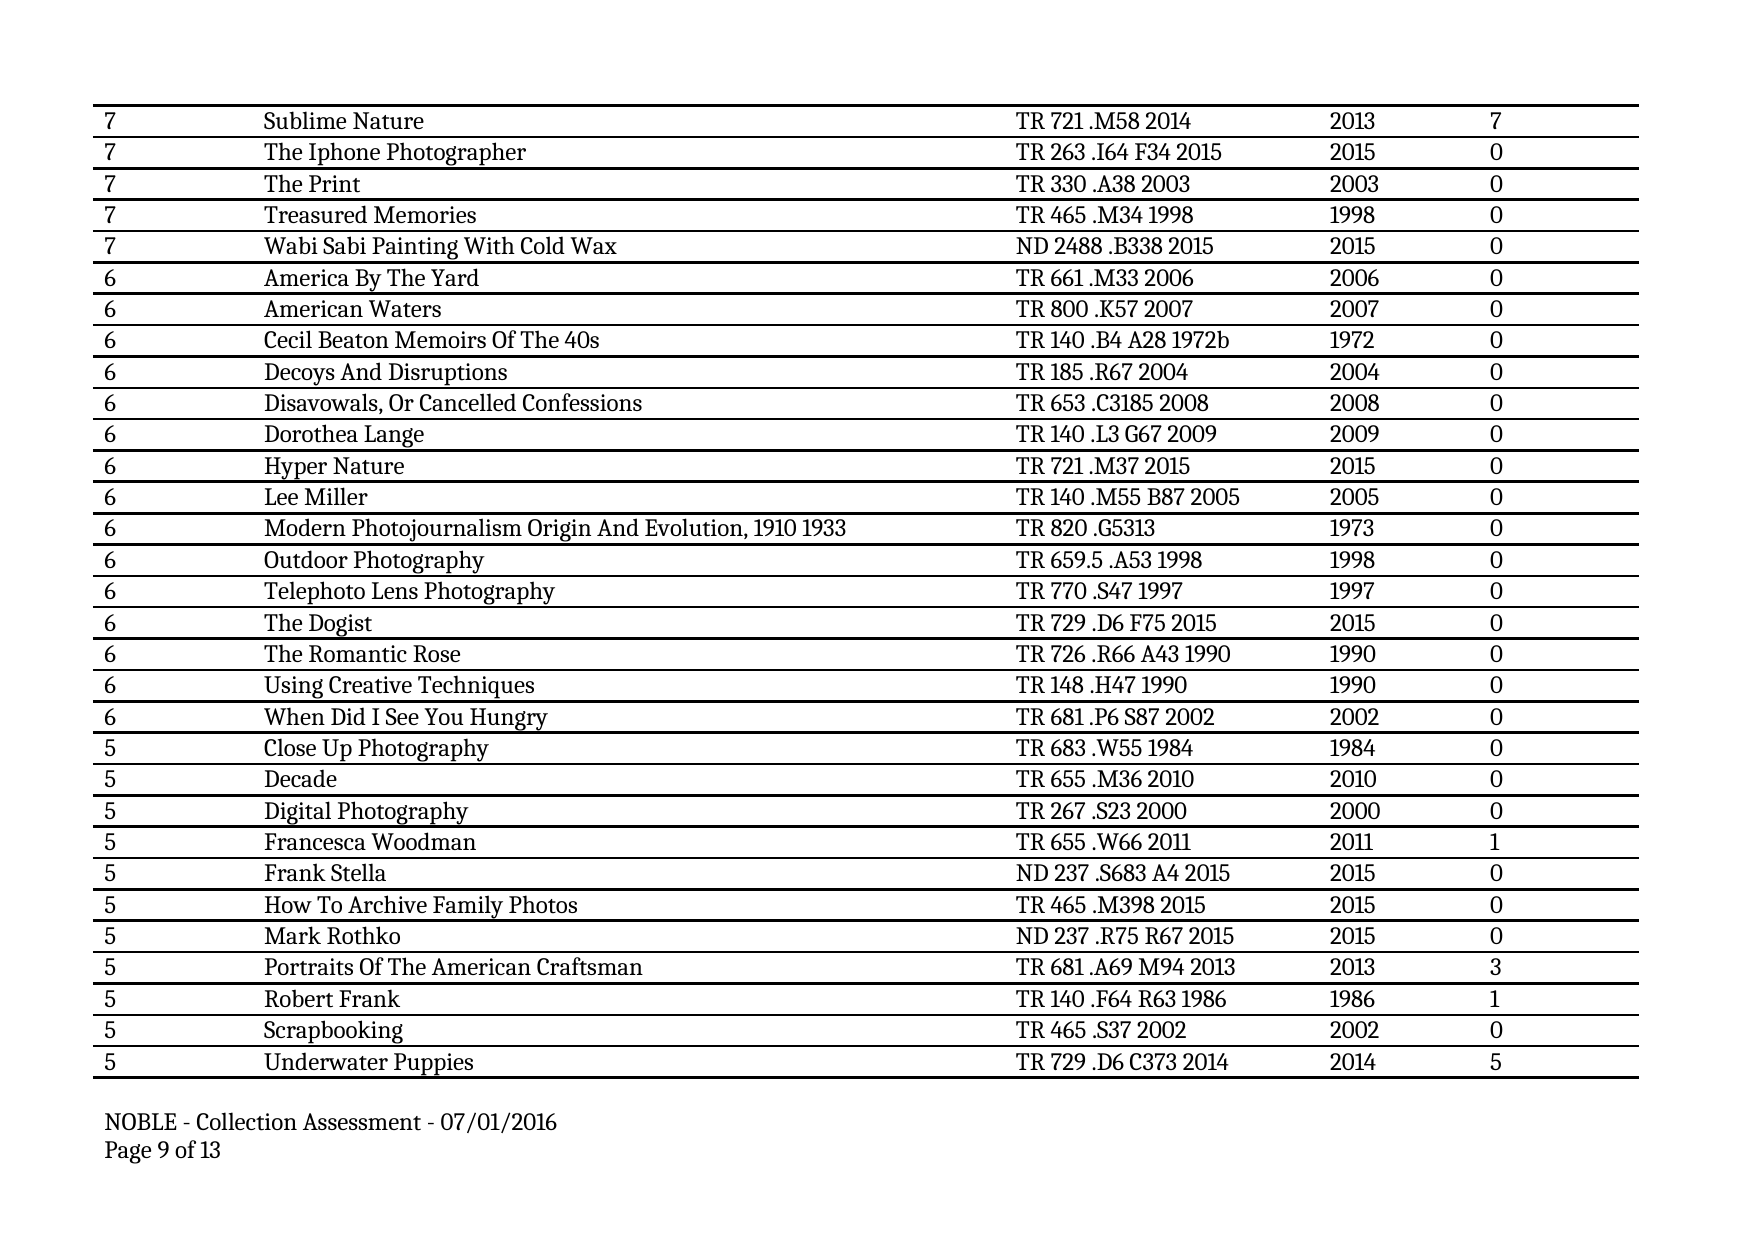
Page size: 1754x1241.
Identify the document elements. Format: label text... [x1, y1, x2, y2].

table_cell 2006 [1319, 264, 1478, 292]
table_cell 5 [93, 765, 253, 794]
table_cell 7 [93, 138, 253, 167]
table_cell TR 655 .W66 2011 [999, 828, 1319, 857]
table_cell 1973 [1319, 515, 1478, 543]
table_cell 0 [1479, 295, 1638, 324]
table_cell 5 [93, 1047, 253, 1076]
table_cell Wabi Sabi Painting With Cold Wax [253, 232, 999, 261]
table_cell TR 140 .F64 R63 1986 [999, 985, 1319, 1013]
table_cell Cecil Beaton Memoirs Of The 40s [253, 326, 999, 355]
table_cell Outdoor Photography [253, 546, 999, 574]
table_cell Underwater Puppies [253, 1047, 999, 1076]
table_cell Modern Photojournalism Origin And Evolution, 1910 1933 [253, 515, 999, 543]
table_cell 0 [1479, 420, 1638, 449]
table_cell TR 655 .M36 2010 [999, 765, 1319, 794]
table_cell TR 659.5 .A53 1998 [999, 546, 1319, 574]
table_cell TR 820 .G5313 [999, 515, 1319, 543]
table_cell 2014 [1319, 1047, 1478, 1076]
table_cell TR 465 .M398 2015 [999, 891, 1319, 919]
table_cell 7 [93, 107, 253, 136]
table_cell TR 683 .W55 1984 [999, 734, 1319, 763]
table_cell Portraits Of The American Craftsman [253, 953, 999, 982]
table_cell 5 [93, 985, 253, 1013]
table_cell 2000 [1319, 797, 1478, 825]
table_cell 6 [93, 295, 253, 324]
table_cell 5 [1479, 1047, 1638, 1076]
table_cell 0 [1479, 515, 1638, 543]
table_cell 0 [1479, 797, 1638, 825]
table_cell The Iphone Photographer [253, 138, 999, 167]
table_cell 5 [93, 734, 253, 763]
table_cell TR 721 .M37 2015 [999, 452, 1319, 480]
table_cell Decoys And Disruptions [253, 358, 999, 386]
table_cell 2015 [1319, 922, 1478, 951]
table_cell Decade [253, 765, 999, 794]
table_cell TR 140 .L3 G67 2009 [999, 420, 1319, 449]
table_cell 5 [93, 859, 253, 888]
table_cell 0 [1479, 483, 1638, 512]
table_cell 2013 [1319, 953, 1478, 982]
table_cell The Dogist [253, 608, 999, 637]
table_cell TR 661 .M33 2006 [999, 264, 1319, 292]
table_cell Lee Miller [253, 483, 999, 512]
table_cell 1972 [1319, 326, 1478, 355]
table_cell TR 681 .A69 M94 2013 [999, 953, 1319, 982]
table_cell The Print [253, 170, 999, 198]
table_cell 0 [1479, 734, 1638, 763]
table_cell 2009 [1319, 420, 1478, 449]
table_cell 0 [1479, 546, 1638, 574]
table_cell TR 140 .B4 A28 1972b [999, 326, 1319, 355]
table_cell 7 [1479, 107, 1638, 136]
table_cell Telephoto Lens Photography [253, 577, 999, 606]
table_cell 5 [93, 797, 253, 825]
table_cell 1 [1479, 828, 1638, 857]
table_cell 7 [93, 232, 253, 261]
table_cell TR 148 .H47 1990 [999, 671, 1319, 700]
table_cell TR 729 .D6 F75 2015 [999, 608, 1319, 637]
table_cell 0 [1479, 138, 1638, 167]
table_cell Frank Stella [253, 859, 999, 888]
table_cell TR 140 .M55 B87 2005 [999, 483, 1319, 512]
table_cell 0 [1479, 671, 1638, 700]
table_cell 1998 [1319, 546, 1478, 574]
table_cell 2015 [1319, 452, 1478, 480]
table_cell Digital Photography [253, 797, 999, 825]
table_cell 2002 [1319, 703, 1478, 731]
table_cell Sublime Nature [253, 107, 999, 136]
table_cell 1 [1479, 985, 1638, 1013]
table_cell 6 [93, 264, 253, 292]
table_cell American Waters [253, 295, 999, 324]
table_cell 2008 [1319, 389, 1478, 418]
table_cell Close Up Photography [253, 734, 999, 763]
table_cell 6 [93, 358, 253, 386]
table_cell How To Archive Family Photos [253, 891, 999, 919]
table_cell Using Creative Techniques [253, 671, 999, 700]
table_cell 2003 [1319, 170, 1478, 198]
table_cell 0 [1479, 326, 1638, 355]
table_cell 6 [93, 577, 253, 606]
table_cell 6 [93, 703, 253, 731]
table_cell Francesca Woodman [253, 828, 999, 857]
table_cell 0 [1479, 170, 1638, 198]
table_cell 6 [93, 546, 253, 574]
table_cell 0 [1479, 452, 1638, 480]
table_cell 2015 [1319, 608, 1478, 637]
table_cell 6 [93, 483, 253, 512]
table_cell 7 [93, 201, 253, 229]
table_cell 2002 [1319, 1016, 1478, 1045]
table_cell 2015 [1319, 859, 1478, 888]
table_cell TR 330 .A38 2003 [999, 170, 1319, 198]
table_cell 2013 [1319, 107, 1478, 136]
table_cell 6 [93, 389, 253, 418]
table_cell Treasured Memories [253, 201, 999, 229]
table_cell 2015 [1319, 891, 1478, 919]
table_cell 0 [1479, 264, 1638, 292]
table_cell 2007 [1319, 295, 1478, 324]
table_cell 0 [1479, 201, 1638, 229]
table_cell 5 [93, 922, 253, 951]
table_cell ND 237 .S683 A4 2015 [999, 859, 1319, 888]
table_cell TR 800 .K57 2007 [999, 295, 1319, 324]
table_cell 0 [1479, 922, 1638, 951]
table_cell The Romantic Rose [253, 640, 999, 668]
table_cell 5 [93, 891, 253, 919]
table_cell 2005 [1319, 483, 1478, 512]
table_cell 0 [1479, 608, 1638, 637]
table_cell 0 [1479, 358, 1638, 386]
table_cell TR 465 .M34 1998 [999, 201, 1319, 229]
table_cell 2010 [1319, 765, 1478, 794]
table_cell TR 681 .P6 S87 2002 [999, 703, 1319, 731]
table_cell 6 [93, 640, 253, 668]
table_cell America By The Yard [253, 264, 999, 292]
table_cell 6 [93, 515, 253, 543]
table_cell 6 [93, 326, 253, 355]
table_cell TR 267 .S23 2000 [999, 797, 1319, 825]
table_cell 1986 [1319, 985, 1478, 1013]
table_cell 2004 [1319, 358, 1478, 386]
table_cell 0 [1479, 859, 1638, 888]
table_cell TR 465 .S37 2002 [999, 1016, 1319, 1045]
table_cell Robert Frank [253, 985, 999, 1013]
table_cell 1997 [1319, 577, 1478, 606]
table_cell 0 [1479, 703, 1638, 731]
table_cell 2015 [1319, 138, 1478, 167]
table_cell 0 [1479, 891, 1638, 919]
table_cell 5 [93, 1016, 253, 1045]
table_cell 5 [93, 953, 253, 982]
table_cell 0 [1479, 232, 1638, 261]
table_cell Hyper Nature [253, 452, 999, 480]
table_cell TR 729 .D6 C373 2014 [999, 1047, 1319, 1076]
table_cell TR 770 .S47 1997 [999, 577, 1319, 606]
table_cell When Did I See You Hungry [253, 703, 999, 731]
table_cell 7 [93, 170, 253, 198]
table_cell 6 [93, 608, 253, 637]
table_cell 0 [1479, 640, 1638, 668]
table_cell TR 721 .M58 2014 [999, 107, 1319, 136]
table_cell Disavowals, Or Cancelled Confessions [253, 389, 999, 418]
table_cell 6 [93, 671, 253, 700]
table_cell TR 185 .R67 2004 [999, 358, 1319, 386]
table_cell 2015 [1319, 232, 1478, 261]
table_cell TR 263 .I64 F34 2015 [999, 138, 1319, 167]
table_cell 1998 [1319, 201, 1478, 229]
table_cell ND 2488 .B338 2015 [999, 232, 1319, 261]
table_cell 6 [93, 452, 253, 480]
table_cell 1990 [1319, 640, 1478, 668]
table_cell TR 726 .R66 A43 1990 [999, 640, 1319, 668]
table_cell 0 [1479, 577, 1638, 606]
table_cell 2011 [1319, 828, 1478, 857]
table_cell Scrapbooking [253, 1016, 999, 1045]
table_cell 0 [1479, 1016, 1638, 1045]
table_cell 1984 [1319, 734, 1478, 763]
table_cell 0 [1479, 765, 1638, 794]
table_cell 6 [93, 420, 253, 449]
table_cell 3 [1479, 953, 1638, 982]
table_cell ND 237 .R75 R67 2015 [999, 922, 1319, 951]
table_cell Mark Rothko [253, 922, 999, 951]
table_cell 1990 [1319, 671, 1478, 700]
table_cell Dorothea Lange [253, 420, 999, 449]
table_cell 5 [93, 828, 253, 857]
table_cell TR 653 .C3185 2008 [999, 389, 1319, 418]
table_cell 0 [1479, 389, 1638, 418]
